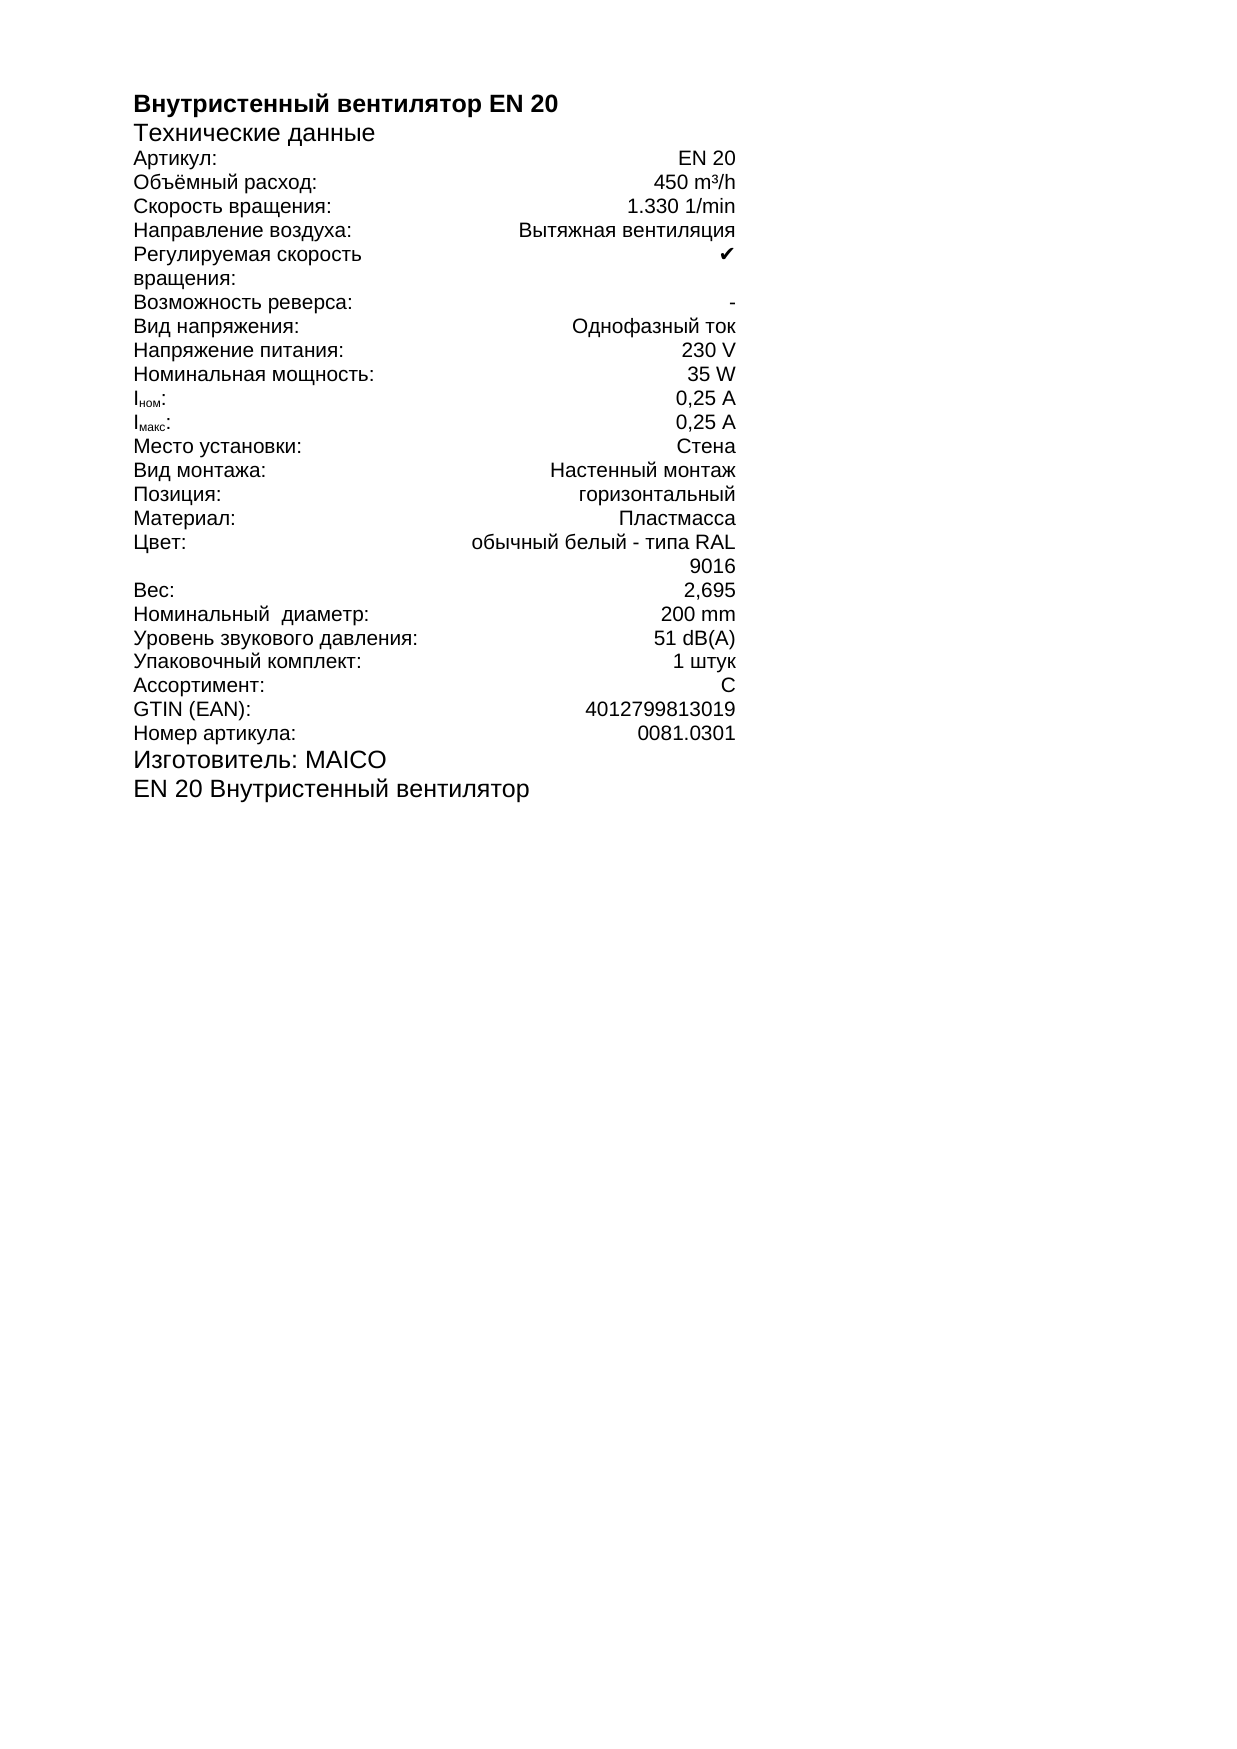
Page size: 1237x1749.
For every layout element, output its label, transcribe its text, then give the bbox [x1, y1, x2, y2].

table_cell 450 m³/h [434, 170, 747, 194]
table_cell ✔ [434, 242, 747, 290]
table_cell 200 mm [434, 601, 747, 625]
table_cell Номинальный диаметр: [122, 601, 434, 625]
table_cell горизонтальный [434, 482, 747, 506]
table_cell Объёмный расход: [122, 170, 434, 194]
table_cell 0,25 A [434, 386, 747, 410]
table_cell 0,25 A [434, 410, 747, 434]
table_cell Iном: [122, 386, 434, 410]
table_cell Пластмасса [434, 506, 747, 529]
table_cell Регулируемая скорость вращения: [122, 242, 434, 290]
text EN 20 Внутристенный вентилятор [133, 774, 1148, 803]
table_cell Номер артикула: [122, 721, 434, 745]
table_cell 0081.0301 [434, 721, 747, 745]
table_cell Возможность реверса: [122, 290, 434, 314]
table_cell 230 V [434, 338, 747, 362]
table_cell C [434, 673, 747, 697]
table_cell Настенный монтаж [434, 458, 747, 482]
table_cell Стена [434, 434, 747, 458]
table_cell 2,695 [434, 578, 747, 601]
table_cell Цвет: [122, 530, 434, 577]
table_cell Скорость вращения: [122, 194, 434, 218]
text Изготовитель: MAICO [133, 745, 1148, 774]
table_header Артикул: [122, 146, 434, 170]
table_cell Напряжение питания: [122, 338, 434, 362]
text Внутристенный вентилятор EN 20 [133, 89, 1148, 117]
table_cell Iмакс: [122, 410, 434, 434]
table_header EN 20 [434, 146, 747, 170]
table_cell 1.330 1/min [434, 194, 747, 218]
table_cell - [434, 290, 747, 314]
table_cell Направление воздуха: [122, 218, 434, 242]
table_cell Упаковочный комплект: [122, 649, 434, 673]
table_cell Материал: [122, 506, 434, 529]
table_cell Вид напряжения: [122, 314, 434, 338]
table_cell Вытяжная вентиляция [434, 218, 747, 242]
table_cell 1 штук [434, 649, 747, 673]
table_cell GTIN (EAN): [122, 697, 434, 721]
table_cell обычный белый - типа RAL 9016 [434, 530, 747, 577]
table_cell Ассортимент: [122, 673, 434, 697]
table_cell 35 W [434, 362, 747, 386]
table_cell Уровень звукового давления: [122, 625, 434, 649]
table_cell Вид монтажа: [122, 458, 434, 482]
text Технические данные [133, 117, 1148, 146]
table_cell 51 dB(A) [434, 625, 747, 649]
table_cell 4012799813019 [434, 697, 747, 721]
table_cell Вес: [122, 578, 434, 601]
table_cell Место установки: [122, 434, 434, 458]
table_cell Позиция: [122, 482, 434, 506]
table_cell Номинальная мощность: [122, 362, 434, 386]
table_cell Однофазный ток [434, 314, 747, 338]
